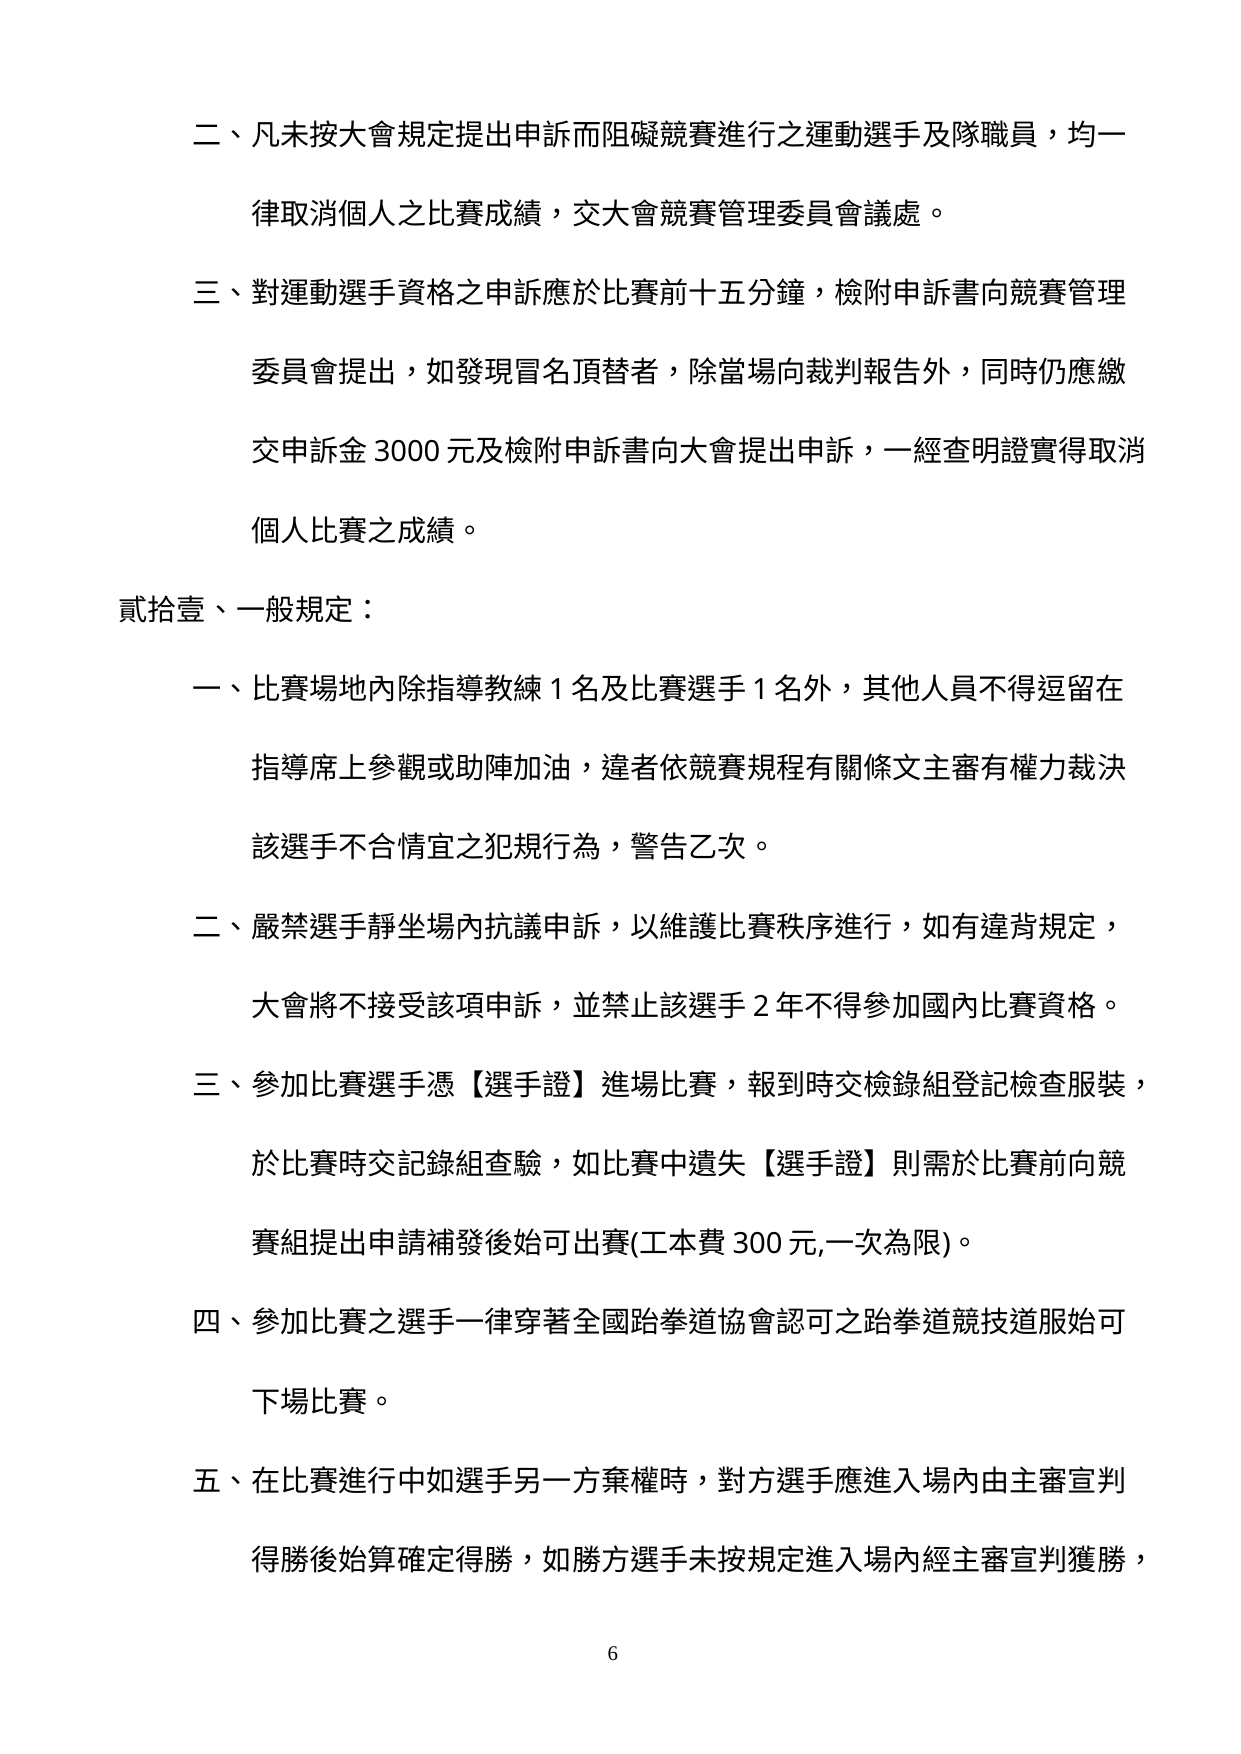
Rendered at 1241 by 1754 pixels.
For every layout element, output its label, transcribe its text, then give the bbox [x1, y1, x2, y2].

list 一般規定： [118, 568, 1152, 647]
list 對運動選手資格之申訴應於比賽前十五分鐘，檢附申訴書向競賽管理委員會提出，如發現冒名頂替者，除當場向裁判報告外，同時仍應繳交申訴金3000元及檢附申訴書向大會提出申訴，一經查明證實得取消個人比賽之成績。 [192, 251, 1152, 568]
list 參加比賽選手憑【選手證】進場比賽，報到時交檢錄組登記檢查服裝，於比賽時交記錄組查驗，如比賽中遺失【選手證】則需於比賽前向競賽組提出申請補發後始可出賽(工本費300元,一次為限)。 [192, 1043, 1152, 1281]
list 參加比賽之選手一律穿著全國跆拳道協會認可之跆拳道競技道服始可下場比賽。 [192, 1281, 1152, 1439]
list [192, 1439, 1152, 1597]
list 凡未按大會規定提出申訴而阻礙競賽進行之運動選手及隊職員，均一律取消個人之比賽成績，交大會競賽管理委員會議處。 [192, 93, 1152, 251]
list 嚴禁選手靜坐場內抗議申訴，以維護比賽秩序進行，如有違背規定，大會將不接受該項申訴，並禁止該選手2年不得參加國內比賽資格。 [192, 885, 1152, 1043]
list 比賽場地內除指導教練1名及比賽選手1名外，其他人員不得逗留在指導席上參觀或助陣加油，違者依競賽規程有關條文主審有權力裁決該選手不合情宜之犯規行為，警告乙次。 [192, 647, 1152, 885]
